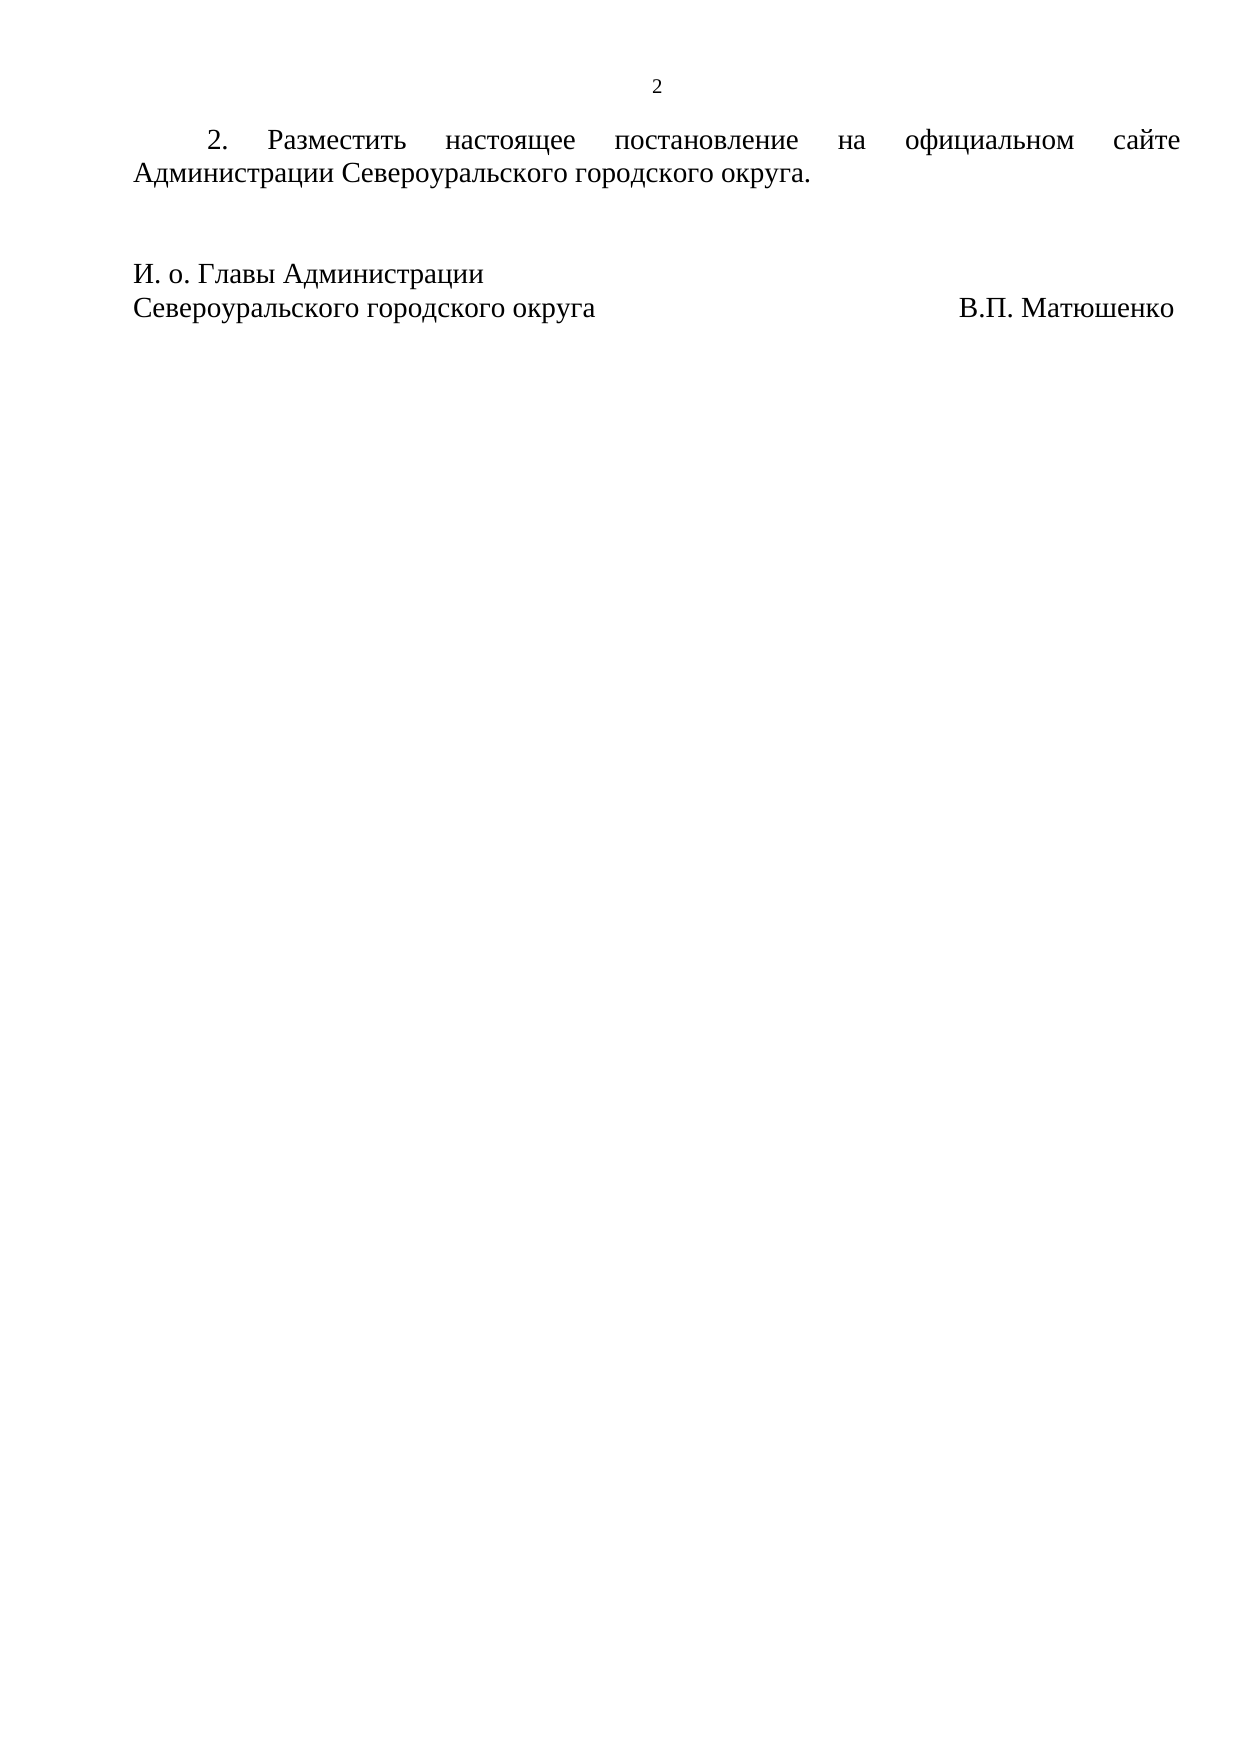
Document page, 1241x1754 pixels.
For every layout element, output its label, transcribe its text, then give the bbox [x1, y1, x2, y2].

text Североуральского городского округа В.П. Матюшенко [133, 290, 1181, 323]
text 2. Разместить настоящее постановление на официальном сайте Администрации Североуральского городского округа. [133, 122, 1181, 189]
text И. о. Главы Администрации [133, 256, 1181, 290]
